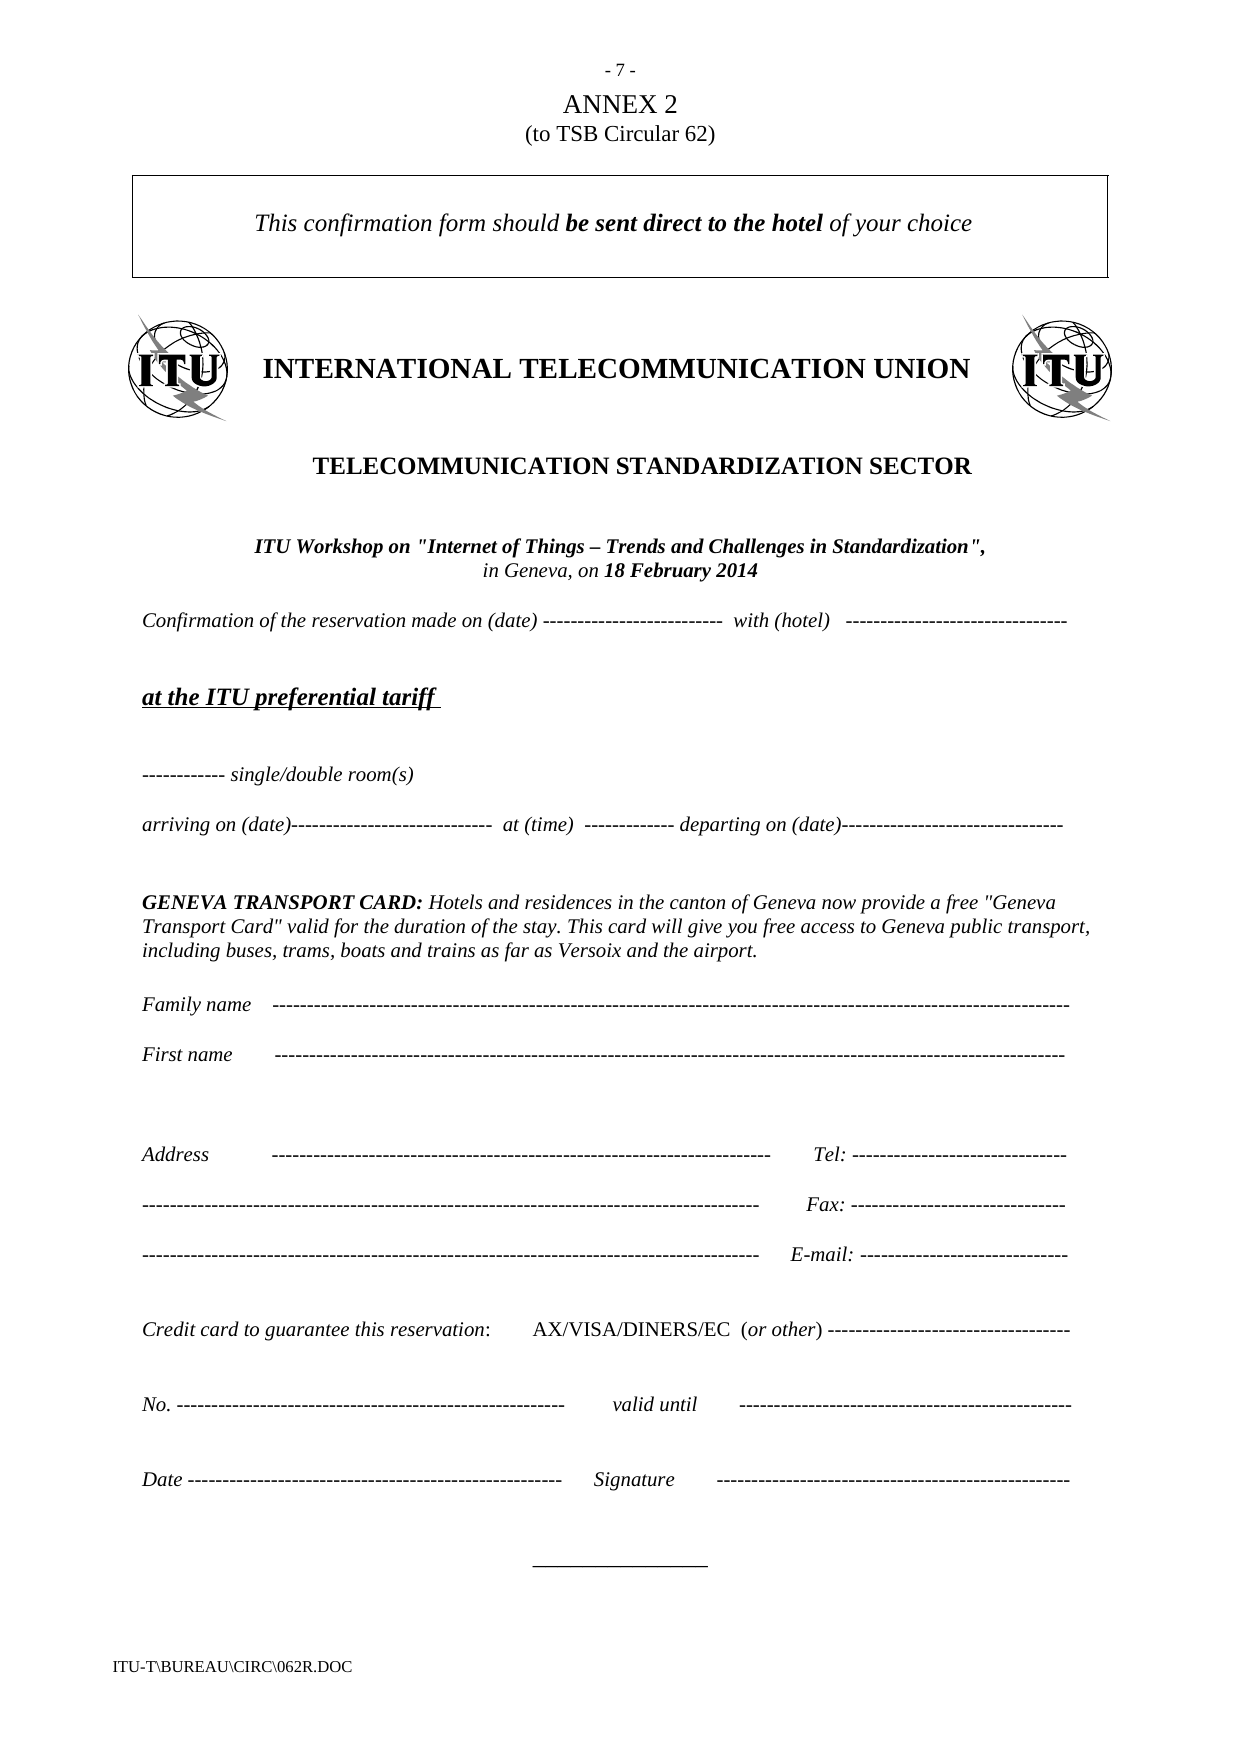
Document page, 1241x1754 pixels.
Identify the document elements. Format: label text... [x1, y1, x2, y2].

text in Geneva, on 18 February 2014 [112, 558, 1128, 582]
text ______________ [112, 1541, 1128, 1570]
text ------------ single/double room(s) [142, 761, 1074, 786]
table_header [102, 307, 236, 422]
table_header INTERNATIONAL TELECOMMUNICATION UNION [236, 307, 993, 422]
text Credit card to guarantee this reservation: AX/VISA/DINERS/EC (or other) ----------------------------------- [142, 1316, 1074, 1341]
text TELECOMMUNICATION STANDARDIZATION SECTOR [142, 451, 1143, 509]
text arriving on (date)----------------------------- at (time) ------------- departing on (date)-------------------------------- [142, 811, 1074, 836]
text ----------------------------------------------------------------------------------------- Fax: ------------------------------- [142, 1191, 1074, 1216]
table_header This confirmation form should be sent direct to the hotel of your choice [133, 176, 1107, 277]
text ----------------------------------------------------------------------------------------- E-mail: ------------------------------ [142, 1241, 1074, 1266]
text No. -------------------------------------------------------- valid until ------------------------------------------------ [142, 1391, 1074, 1416]
text ITU Workshop on "Internet of Things – Trends and Challenges in Standardization", [112, 534, 1128, 558]
text Date ------------------------------------------------------ Signature --------------------------------------------------- [142, 1466, 1074, 1491]
text (to TSB Circular 62) [112, 120, 1128, 175]
table_header [993, 307, 1138, 422]
text Confirmation of the reservation made on (date) -------------------------- with (hotel) -------------------------------- [142, 607, 1074, 632]
text Address ------------------------------------------------------------------------ Tel: ------------------------------- [142, 1141, 1074, 1166]
text at the ITU preferential tariff [142, 682, 1074, 711]
text ANNEX 2 [112, 88, 1128, 120]
text Family name ------------------------------------------------------------------------------------------------------------------- [142, 991, 1074, 1016]
text First name ------------------------------------------------------------------------------------------------------------------ [142, 1041, 1074, 1066]
text GENEVA TRANSPORT CARD: Hotels and residences in the canton of Geneva now provide a free "Geneva Transport Card" valid for the duration of the stay. This card will give you free access to public transport, including buses, trams, boats and trains as far as Versoix and the airport. [142, 890, 1128, 962]
